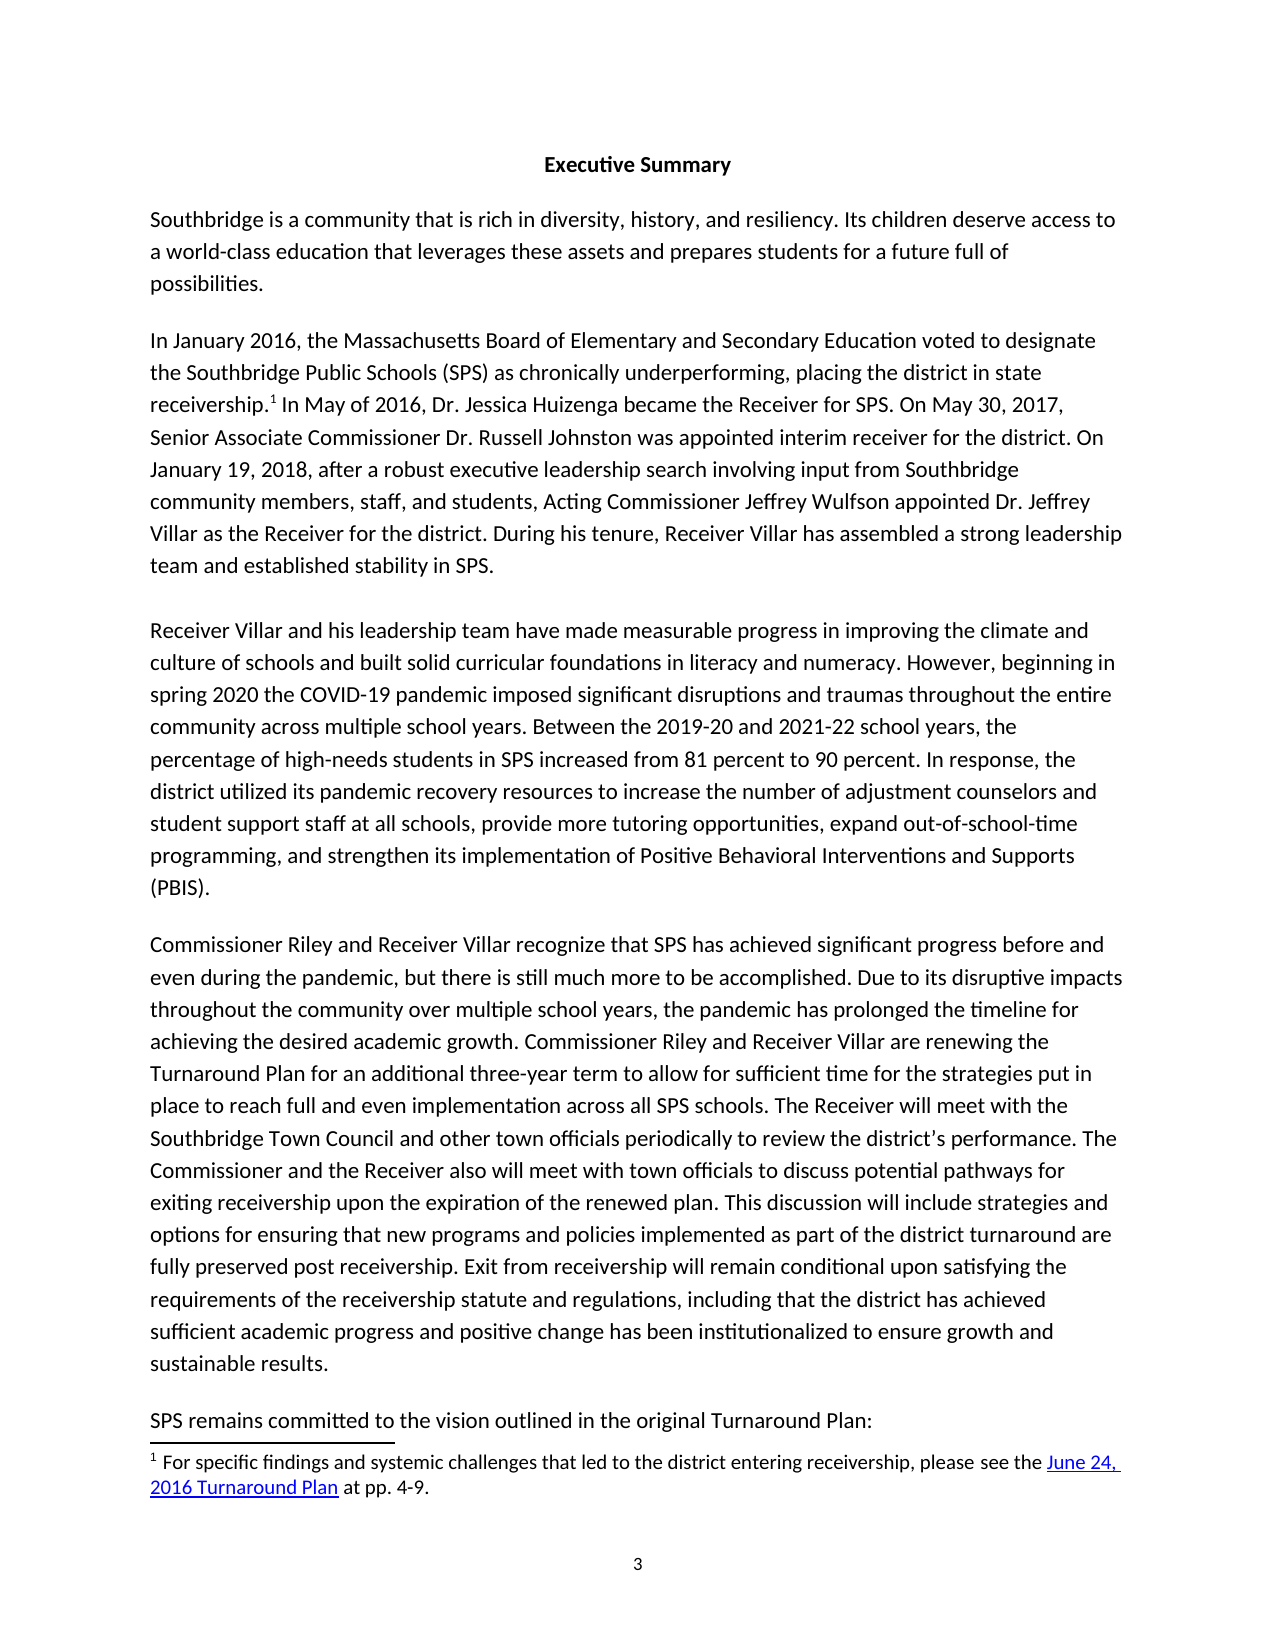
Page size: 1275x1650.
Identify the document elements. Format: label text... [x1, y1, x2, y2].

text Receiver Villar and his leadership team have made measurable progress in improving the climate and culture of schools and built solid curricular foundations in literacy and numeracy. However, beginning in spring 2020 the COVID-19 pandemic imposed significant disruptions and traumas throughout the entire community across multiple school years. Between the 2019-20 and 2021-22 school years, the percentage of high-needs students in SPS increased from 81 percent to 90 percent. In response, the district utilized its pandemic recovery resources to increase the number of adjustment counselors and student support staff at all schools, provide more tutoring opportunities, expand out-of-school-time programming, and strengthen its implementation of Positive Behavioral Interventions and Supports (PBIS). [150, 616, 1125, 901]
text Southbridge is a community that is rich in diversity, history, and resiliency. Its children deserve access to a world-class education that leverages these assets and prepares students for a future full of possibilities. [150, 205, 1125, 297]
text SPS remains committed to the vision outlined in the original Turnaround Plan: [150, 1406, 1125, 1434]
subtitle Executive Summary [150, 150, 1125, 178]
text In January 2016, the Massachusetts Board of Elementary and Secondary Education voted to designate the Southbridge Public Schools (SPS) as chronically underperforming, placing the district in state receivership. In May of 2016, Dr. Jessica Huizenga became the Receiver for SPS. On May 30, 2017, Senior Associate Commissioner Dr. Russell Johnston was appointed interim receiver for the district. On January 19, 2018, after a robust executive leadership search involving input from Southbridge community members, staff, and students, Acting Commissioner Jeffrey Wulfson appointed Dr. Jeffrey Villar as the Receiver for the district. During his tenure, Receiver Villar has assembled a strong leadership team and established stability in SPS. [150, 326, 1125, 579]
text Commissioner Riley and Receiver Villar recognize that SPS has achieved significant progress before and even during the pandemic, but there is still much more to be accomplished. Due to its disruptive impacts throughout the community over multiple school years, the pandemic has prolonged the timeline for achieving the desired academic growth. Commissioner Riley and Receiver Villar are renewing the Turnaround Plan for an additional three-year term to allow for sufficient time for the strategies put in place to reach full and even implementation across all SPS schools. The Receiver will meet with the Southbridge Town Council and other town officials periodically to review the district’s performance. The Commissioner and the Receiver also will meet with town officials to discuss potential pathways for exiting receivership upon the expiration of the renewed plan. This discussion will include strategies and options for ensuring that new programs and policies implemented as part of the district turnaround are fully preserved post receivership. Exit from receivership will remain conditional upon satisfying the requirements of the receivership statute and regulations, including that the district has achieved sufficient academic progress and positive change has been institutionalized to ensure growth and sustainable results. [150, 931, 1125, 1377]
